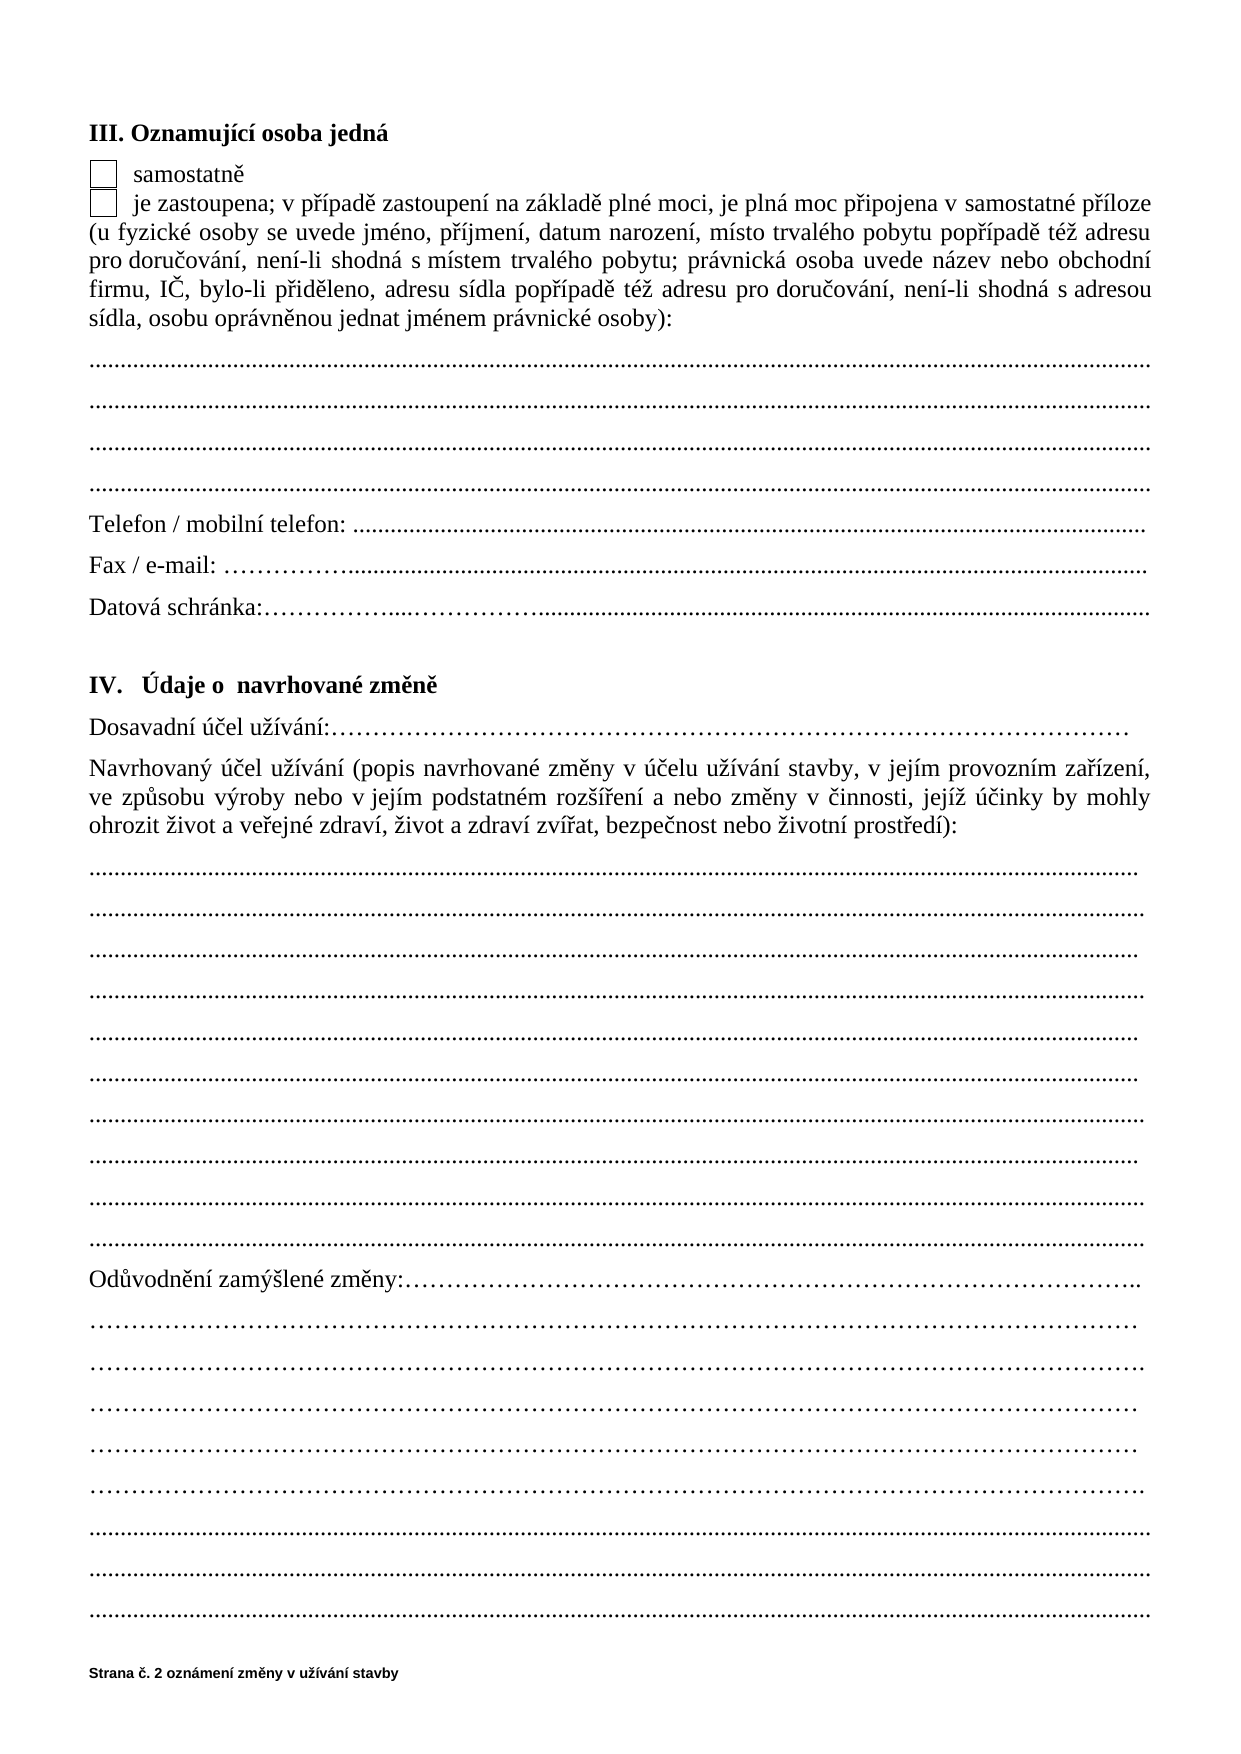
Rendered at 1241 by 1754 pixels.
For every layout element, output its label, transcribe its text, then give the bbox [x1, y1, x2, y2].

text Navrhovaný účel užívání (popis navrhované změny v účelu užívání stavby, v jejím provozním zařízení, ve způsobu výroby nebo v jejím podstatném rozšíření a nebo změny v činnosti, jejíž účinky by mohly ohrozit život a veřejné zdraví, život a zdraví zvířat, bezpečnost nebo životní prostředí): [89, 753, 1152, 839]
text ……………………………………………………………………………………………………………… [89, 1388, 1152, 1417]
text ......................................................................................................................................................................... [89, 1099, 1152, 1128]
text Datová schránka:……………....…………….................................................................................................. [89, 592, 1152, 621]
text Dosavadní účel užívání:…………………………………………………………………………………… [89, 712, 1152, 741]
text ......................................................................................................................................................................... [89, 1182, 1152, 1211]
text ......................................................................................................................................................................... [89, 1223, 1152, 1252]
text ........................................................................................................................................................................ [89, 1017, 1152, 1046]
text ………………………………………………………………………………………………………………. [89, 1471, 1152, 1499]
text ……………………………………………………………………………………………………………… [89, 1306, 1152, 1334]
text Odůvodnění zamýšlené změny:…………………………………………………………………………….. [89, 1264, 1152, 1293]
text je zastoupena; v případě zastoupení na základě plné moci, je plná moc připojena v samostatné příloze (u fyzické osoby se uvede jméno, příjmení, datum narození, místo trvalého pobytu popřípadě též adresu pro doručování, není-li shodná s místem trvalého pobytu; právnická osoba uvede název nebo obchodní firmu, IČ, bylo-li přiděleno, adresu sídla popřípadě též adresu pro doručování, není-li shodná s adresou sídla, osobu oprávněnou jednat jménem právnické osoby): [89, 188, 1152, 332]
text Fax / e-mail: ……………................................................................................................................................ [89, 551, 1152, 579]
text ......................................................................................................................................................................... [89, 976, 1152, 1004]
text samostatně [89, 159, 1152, 188]
text Strana č. 2 oznámení změny v užívání stavby [89, 1665, 1152, 1682]
text ........................................................................................................................................................................ [89, 1058, 1152, 1087]
text ……………………………………………………………………………………………………………… [89, 1429, 1152, 1458]
text ........................................................................................................................................................................ [89, 1141, 1152, 1169]
text III. Oznamující osoba jedná [89, 118, 1152, 147]
text ………………………………………………………………………………………………………………. [89, 1347, 1152, 1376]
text ......................................................................................................................................................................... [89, 893, 1152, 922]
text ........................................................................................................................................................................ [89, 934, 1152, 963]
text ........................................................................................................................................................................ [89, 852, 1152, 881]
text IV. Údaje o navrhované změně [89, 671, 1152, 699]
